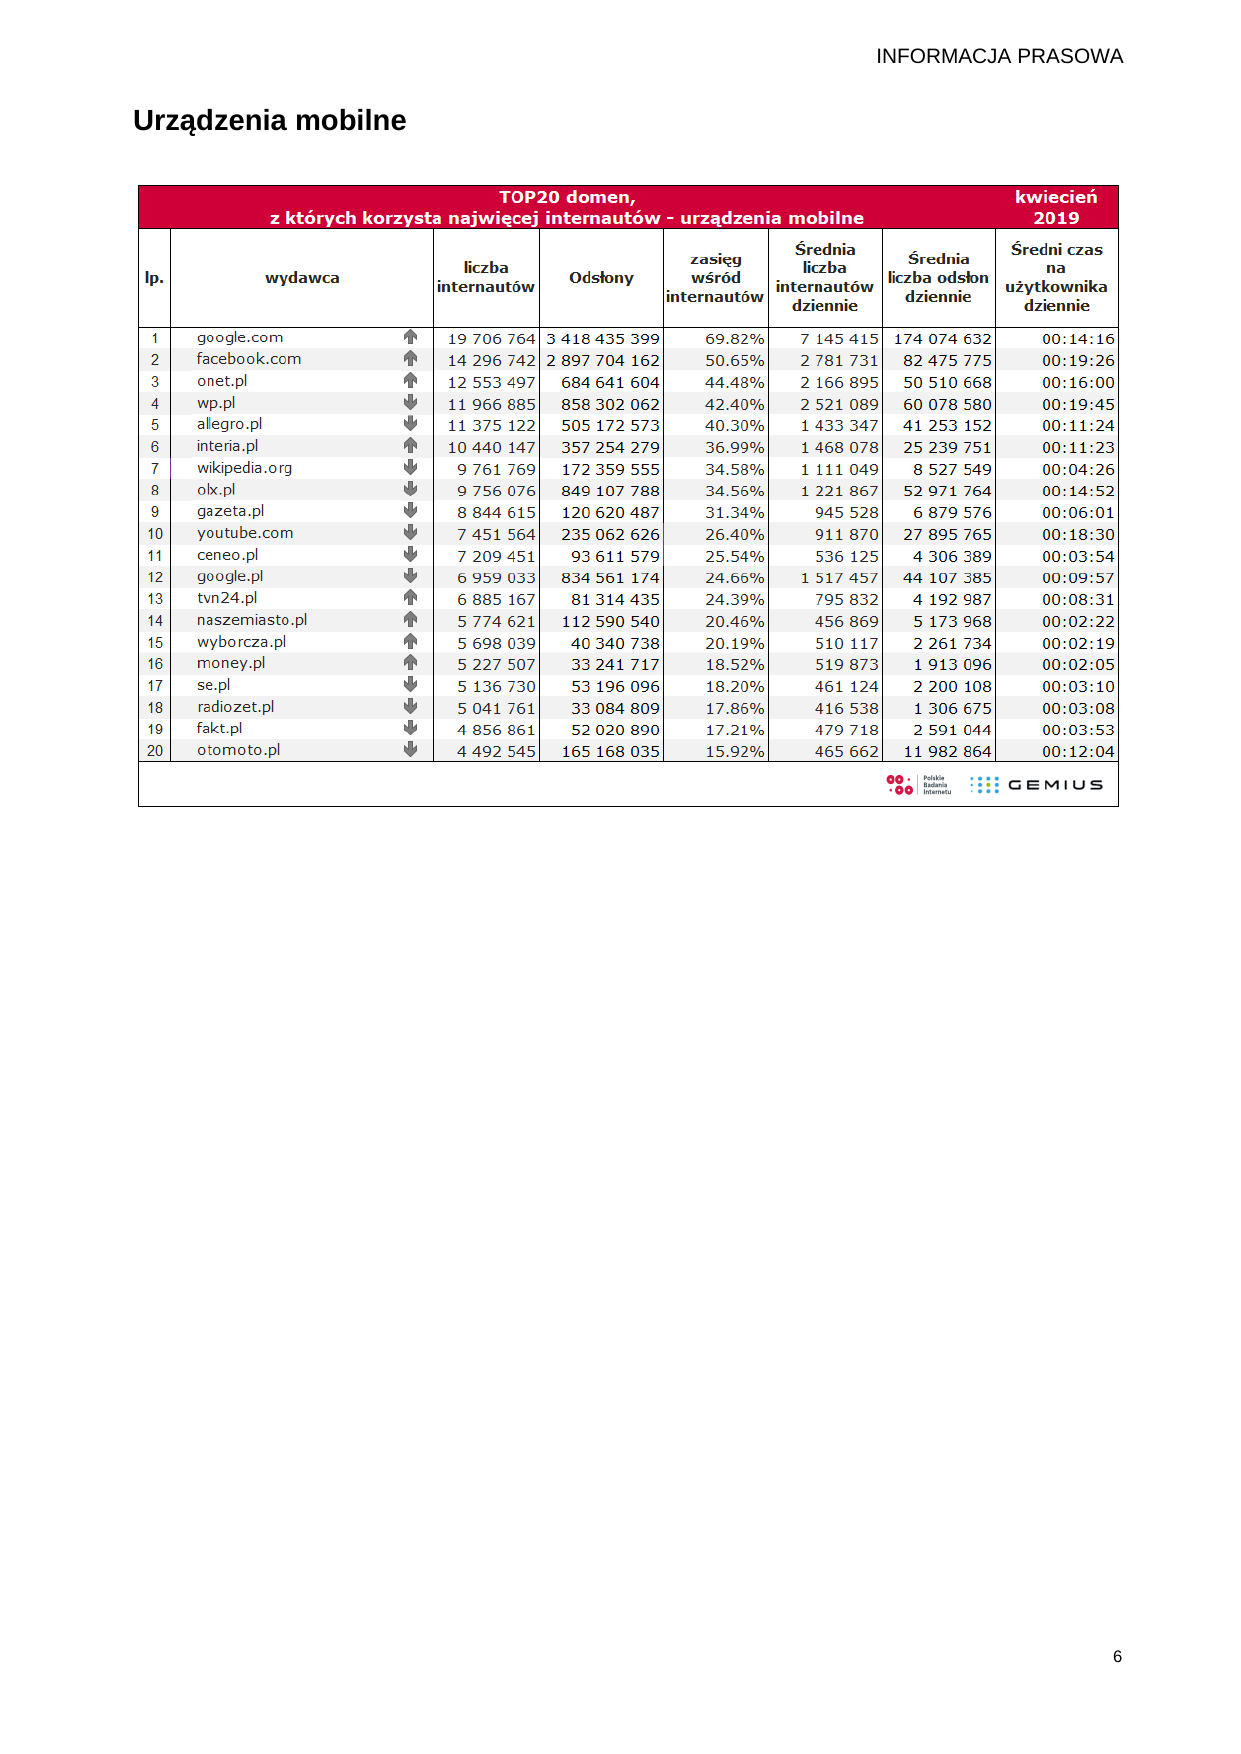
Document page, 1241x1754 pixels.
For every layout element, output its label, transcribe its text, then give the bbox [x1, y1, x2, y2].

picture [133, 178, 1123, 811]
text Urządzenia mobilne [133, 103, 1122, 166]
